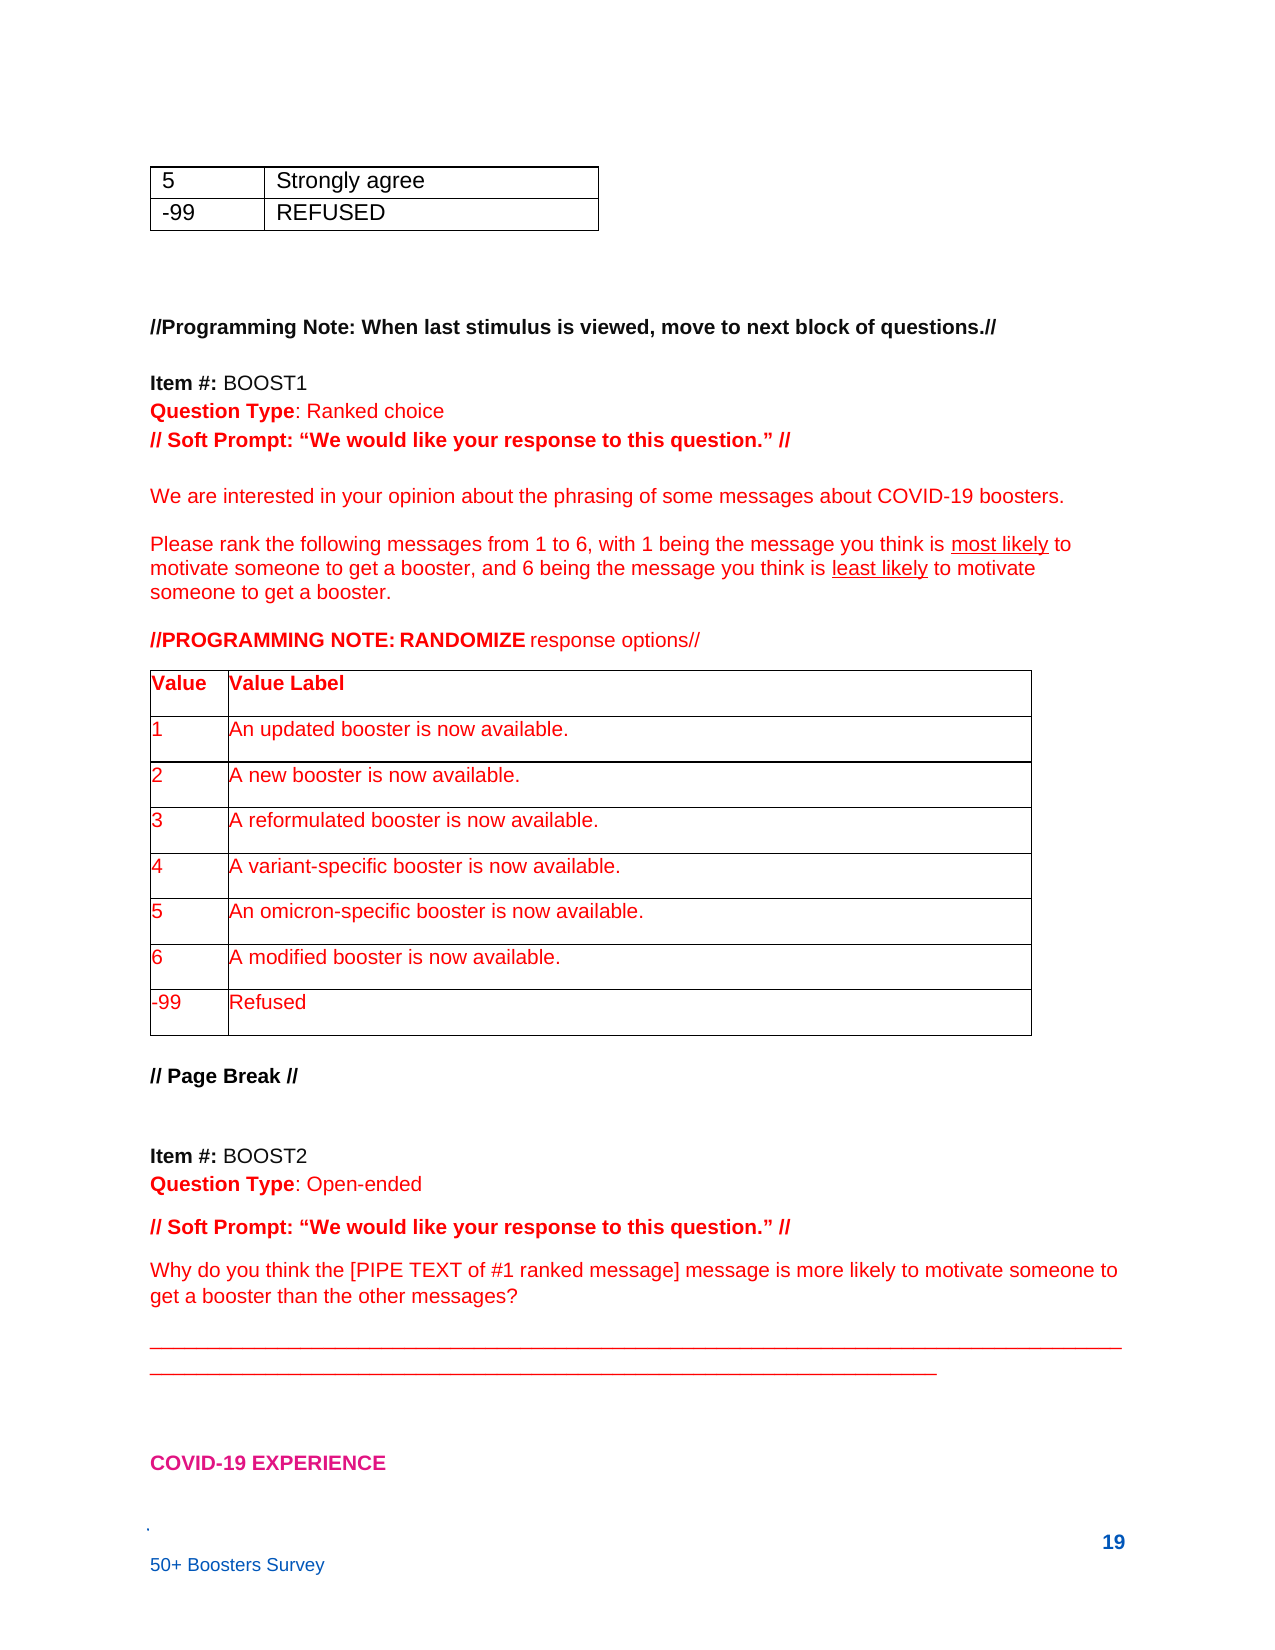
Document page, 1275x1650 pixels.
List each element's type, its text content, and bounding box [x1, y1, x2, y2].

table_cell 6 [151, 945, 228, 989]
table_cell An updated booster is now available. [229, 717, 1031, 761]
text We are interested in your opinion about the phrasing of some messages about COVID-19 boosters. [150, 484, 1125, 508]
text Why do you think the [PIPE TEXT of #1 ranked message] message is more likely to motivate someone to get a booster than the other messages? [150, 1257, 1125, 1307]
table_cell 5 [151, 168, 264, 198]
table_cell A new booster is now available. [229, 763, 1031, 807]
table_cell REFUSED [265, 199, 598, 229]
table_cell An omicron-specific booster is now available. [229, 899, 1031, 943]
table_cell -99 [151, 990, 228, 1034]
text //PROGRAMMING NOTE: RANDOMIZE response options// [150, 627, 1125, 651]
text Question Type: Open-ended [150, 1172, 1125, 1196]
table_cell 2 [151, 763, 228, 807]
table_header Value [151, 671, 228, 716]
text ________________________________________________________________________________________________________________________________________________________ [150, 1326, 1125, 1376]
table_cell 1 [151, 717, 228, 761]
table_cell -99 [151, 199, 264, 229]
subtitle COVID-19 EXPERIENCE [150, 1451, 1125, 1475]
text Question Type: Ranked choice [150, 399, 1125, 423]
table_cell 3 [151, 808, 228, 852]
text Item #: BOOST2 [150, 1144, 1125, 1168]
table_cell A reformulated booster is now available. [229, 808, 1031, 852]
text // Page Break // [150, 1064, 1125, 1088]
table_cell Refused [229, 990, 1031, 1034]
text Item #: BOOST1 [150, 371, 1125, 395]
table_cell A variant-specific booster is now available. [229, 854, 1031, 898]
text //Programming Note: When last stimulus is viewed, move to next block of questions.// [150, 315, 1125, 339]
table_cell 4 [151, 854, 228, 898]
text // Soft Prompt: “We would like your response to this question.” // [150, 1215, 1125, 1239]
table_header Value Label [229, 671, 1031, 716]
text Please rank the following messages from 1 to 6, with 1 being the message you think is most likely to motivate someone to get a booster, and 6 being the message you think is least likely to motivate someone to get a booster. [150, 532, 1125, 603]
table_cell A modified booster is now available. [229, 945, 1031, 989]
text // Soft Prompt: “We would like your response to this question.” // [150, 427, 1125, 451]
table_cell Strongly agree [265, 168, 598, 198]
table_cell 5 [151, 899, 228, 943]
